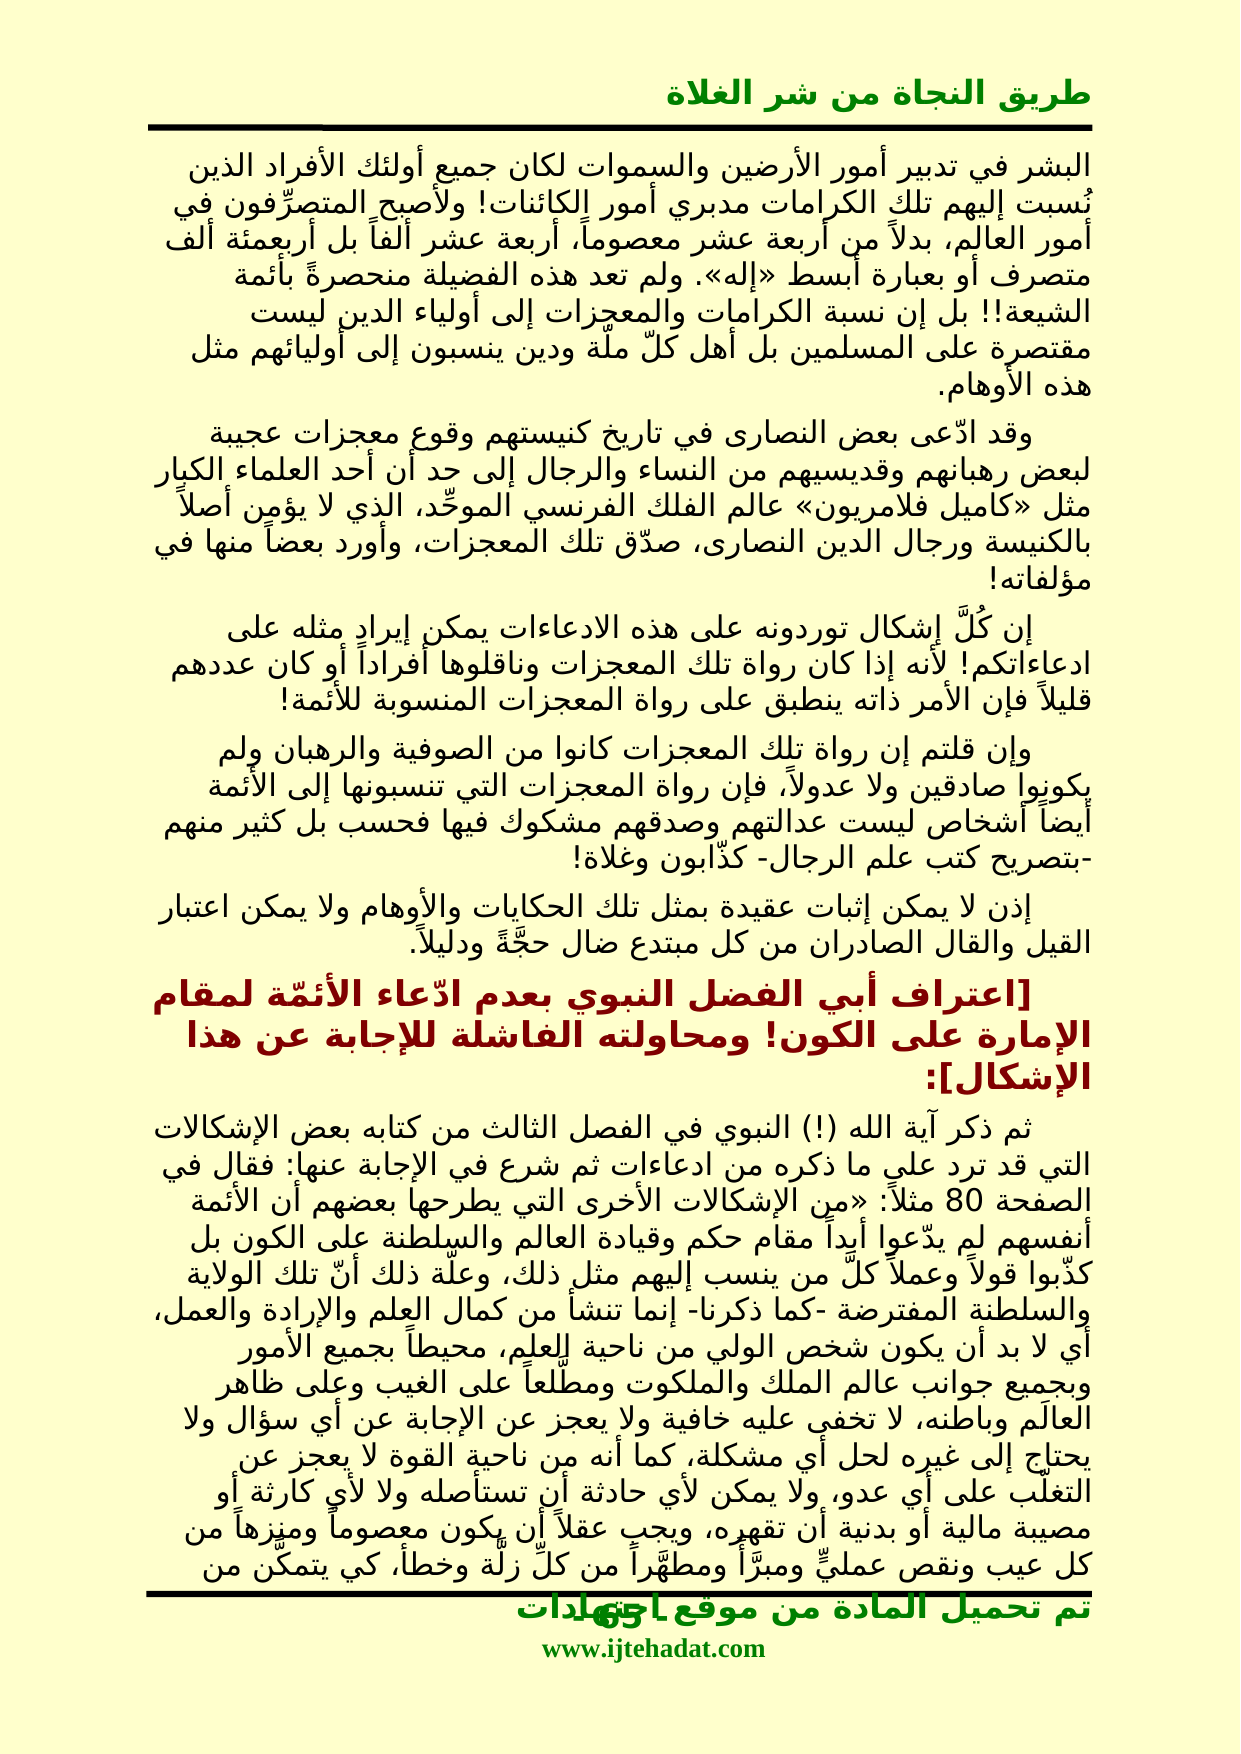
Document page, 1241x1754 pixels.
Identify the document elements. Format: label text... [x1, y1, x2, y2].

text إذن لا يمكن إثبات عقيدة بمثل تلك الحكايات والأوهام ولا يمكن اعتبار القيل والقال الصادران من كل مبتدع ضال حجَّةً ودليلاً. [148, 888, 1092, 961]
text [اعتراف أبي الفضل النبوي بعدم ادّعاء الأئمّة لمقام الإمارة على الكون! ومحاولته الفاشلة للإجابة عن هذا الإشكال]: [148, 974, 1092, 1097]
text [148, 1110, 1092, 1582]
text إن كُلَّ إشكال توردونه على هذه الادعاءات يمكن إيراد مثله على ادعاءاتكم! لأنه إذا كان رواة تلك المعجزات وناقلوها أفراداً أو كان عددهم قليلاً فإن الأمر ذاته ينطبق على رواة المعجزات المنسوبة للأئمة! [148, 609, 1092, 718]
text وإن قلتم إن رواة تلك المعجزات كانوا من الصوفية والرهبان ولم يكونوا صادقين ولا عدولاً، فإن رواة المعجزات التي تنسبونها إلى الأئمة أيضاً أشخاص ليست عدالتهم وصدقهم مشكوك فيها فحسب بل كثير منهم -بتصريح كتب علم الرجال- كذّابون وغلاة! [148, 731, 1092, 876]
text وقد ادّعى بعض النصارى في تاريخ كنيستهم وقوع معجزات عجيبة لبعض رهبانهم وقديسيهم من النساء والرجال إلى حد أن أحد العلماء الكبار مثل «كاميل فلامريون» عالم الفلك الفرنسي الموحِّد، الذي لا يؤمن أصلاً بالكنيسة ورجال الدين النصارى، صدّق تلك المعجزات، وأورد بعضاً منها في مؤلفاته! [148, 415, 1092, 596]
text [148, 148, 1092, 402]
